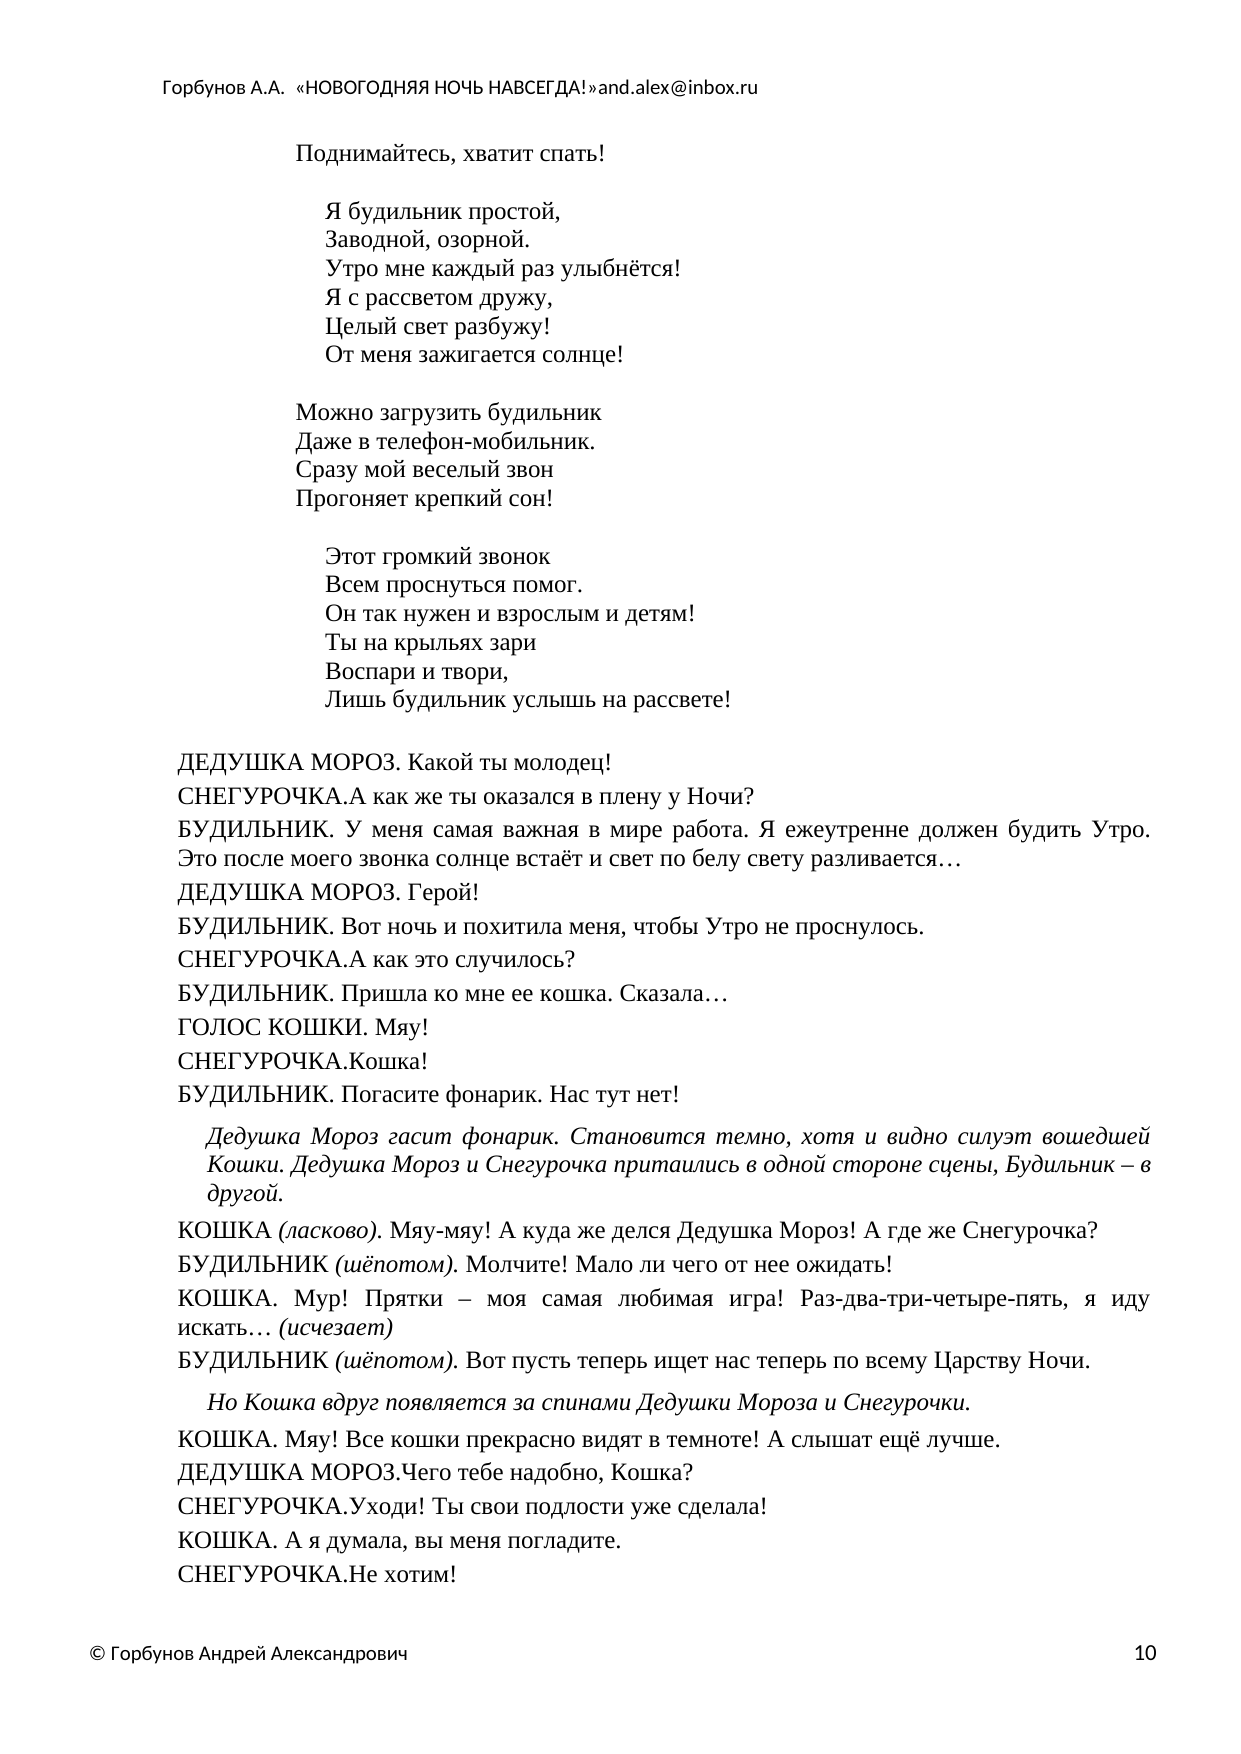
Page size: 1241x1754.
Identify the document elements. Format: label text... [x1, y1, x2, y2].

text Заводной, озорной. [325, 224, 1152, 253]
text БУДИЛЬНИК (шёпотом). Молчите! Мало ли чего от нее ожидать! [177, 1249, 1152, 1278]
text Сразу мой веселый звон [295, 454, 1152, 483]
text СНЕГУРОЧКА.Не хотим! [177, 1559, 1152, 1587]
text Поднимайтесь, хватит спать! [295, 138, 1152, 167]
text Я с рассветом дружу, [325, 282, 1152, 311]
text СНЕГУРОЧКА.Уходи! Ты свои подлости уже сделала! [177, 1491, 1152, 1520]
text СНЕГУРОЧКА.Кошка! [177, 1046, 1152, 1074]
text Ты на крыльях зари [325, 627, 1152, 656]
text Он так нужен и взрослым и детям! [325, 598, 1152, 627]
text СНЕГУРОЧКА.А как же ты оказался в плену у Ночи? [177, 781, 1152, 809]
text БУДИЛЬНИК. Пришла ко мне ее кошка. Сказала… [177, 978, 1152, 1007]
text Можно загрузить будильник [295, 397, 1152, 426]
text Но Кошка вдруг появляется за спинами Дедушки Мороза и Снегурочки. [207, 1387, 1152, 1415]
text Лишь будильник услышь на рассвете! [325, 684, 1152, 713]
text ДЕДУШКА МОРОЗ. Какой ты молодец! [177, 747, 1152, 776]
text От меня зажигается солнце! [325, 339, 1152, 368]
text КОШКА (ласково). Мяу-мяу! А куда же делся Дедушка Мороз! А где же Снегурочка? [177, 1215, 1152, 1244]
text КОШКА. А я думала, вы меня погладите. [177, 1525, 1152, 1554]
text Утро мне каждый раз улыбнётся! [325, 253, 1152, 282]
text БУДИЛЬНИК (шёпотом). Вот пусть теперь ищет нас теперь по всему Царству Ночи. [177, 1345, 1152, 1374]
text Дедушка Мороз гасит фонарик. Становится темно, хотя и видно силуэт вошедшей Кошки. Дедушка Мороз и Снегурочка притаились в одной стороне сцены, Будильник – в другой. [207, 1121, 1152, 1207]
text Всем проснуться помог. [325, 569, 1152, 598]
text БУДИЛЬНИК. У меня самая важная в мире работа. Я ежеутренне должен будить Утро. Это после моего звонка солнце встаёт и свет по белу свету разливается… [177, 814, 1152, 872]
text Я будильник простой, [325, 196, 1152, 224]
text СНЕГУРОЧКА.А как это случилось? [177, 944, 1152, 973]
text КОШКА. Мяу! Все кошки прекрасно видят в темноте! А слышат ещё лучше. [177, 1424, 1152, 1452]
text Прогоняет крепкий сон! [295, 483, 1152, 512]
text Целый свет разбужу! [325, 311, 1152, 339]
text БУДИЛЬНИК. Погасите фонарик. Нас тут нет! [177, 1079, 1152, 1108]
text БУДИЛЬНИК. Вот ночь и похитила меня, чтобы Утро не проснулось. [177, 911, 1152, 939]
text ГОЛОС КОШКИ. Мяу! [177, 1012, 1152, 1041]
text Этот громкий звонок [325, 541, 1152, 569]
text КОШКА. Мур! Прятки – моя самая любимая игра! Раз-два-три-четыре-пять, я иду искать… (исчезает) [177, 1283, 1152, 1340]
text Воспари и твори, [325, 656, 1152, 684]
text Даже в телефон-мобильник. [295, 426, 1152, 454]
text ДЕДУШКА МОРОЗ. Герой! [177, 877, 1152, 906]
text ДЕДУШКА МОРОЗ.Чего тебе надобно, Кошка? [177, 1457, 1152, 1486]
